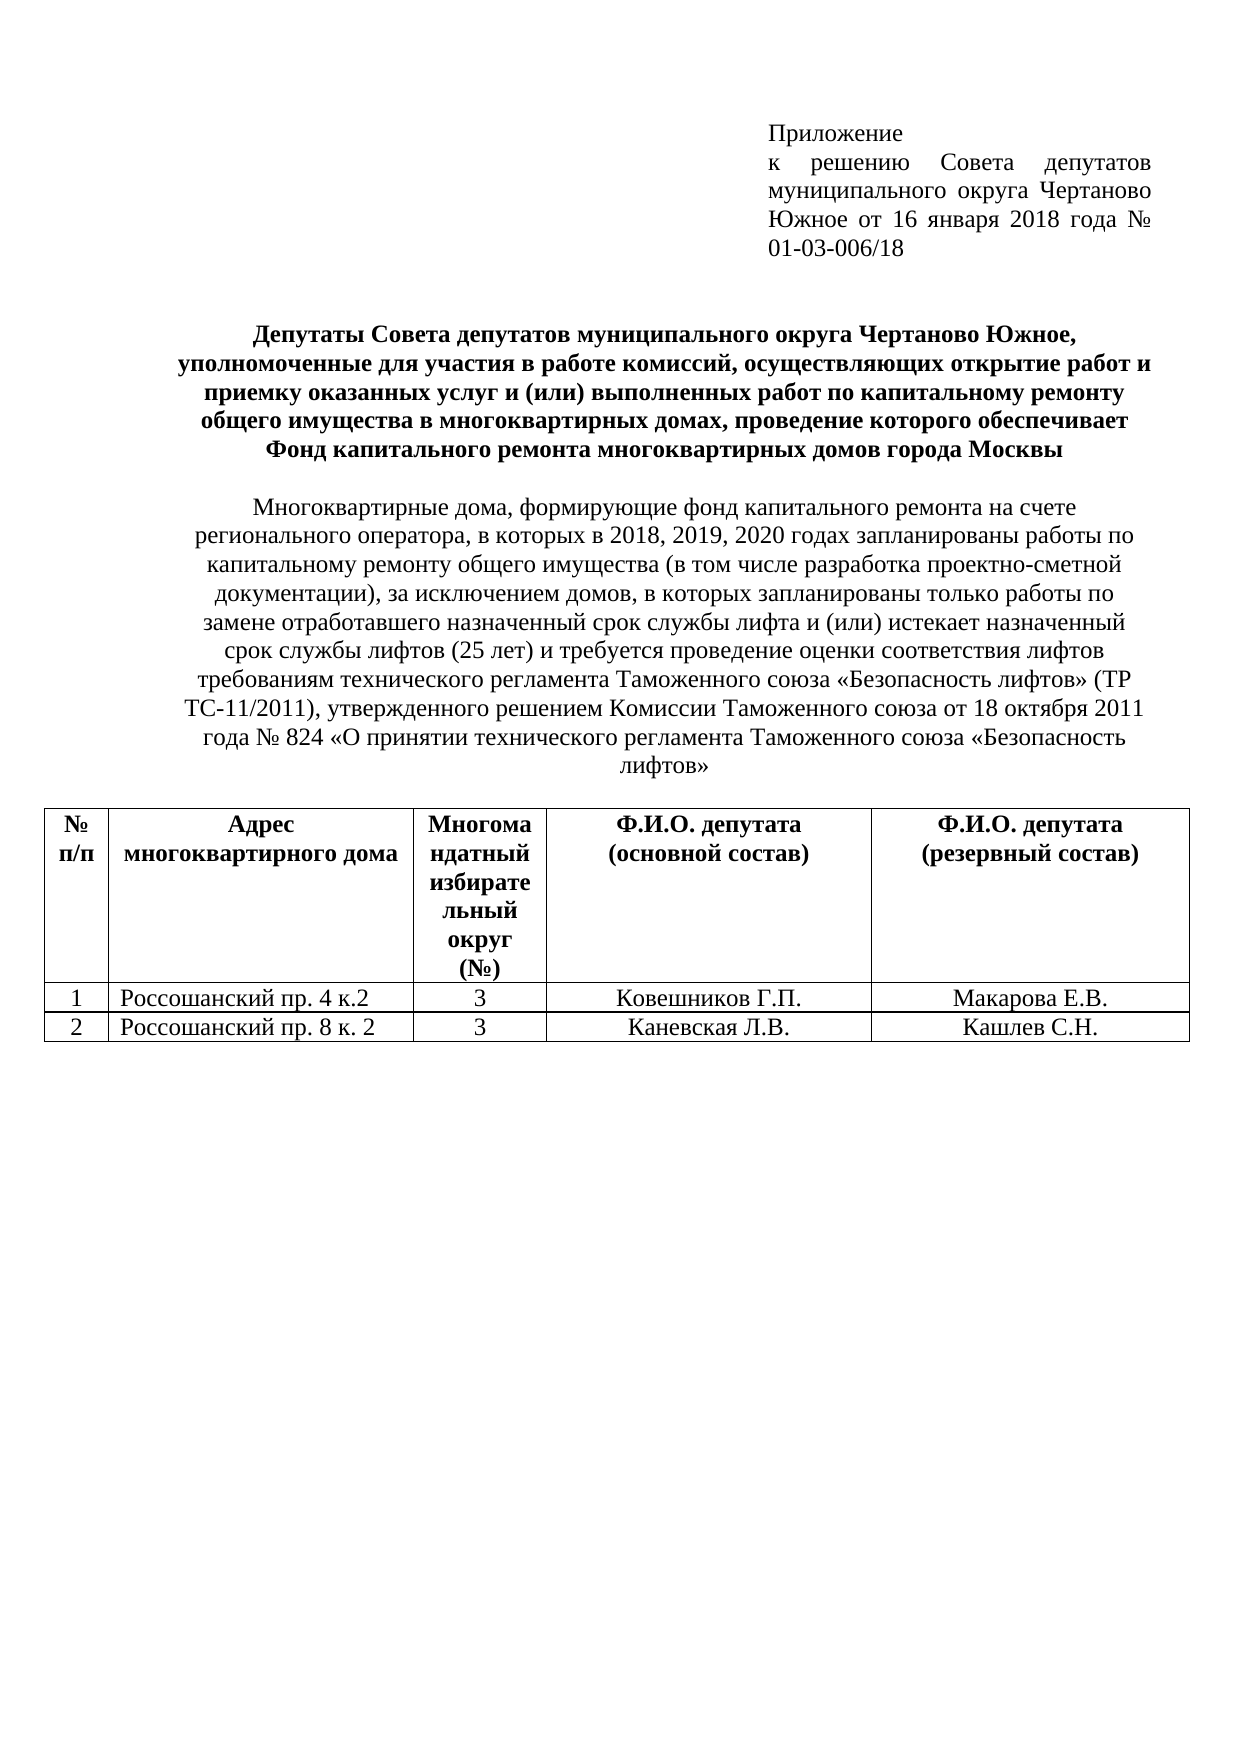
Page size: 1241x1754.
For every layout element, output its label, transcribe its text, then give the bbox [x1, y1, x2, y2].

table_cell 3 [414, 1013, 546, 1041]
text к решению Совета депутатов муниципального округа Чертаново Южное от 16 января 2018 года № 01-03-006/18 [768, 147, 1152, 262]
text Приложение [768, 118, 1152, 147]
table_header Адрес многоквартирного дома [109, 809, 413, 982]
table_header Ф.И.О. депутата (резервный состав) [872, 809, 1189, 982]
text Многоквартирные дома, формирующие фонд капитального ремонта на счете регионального оператора, в которых в 2018, 2019, 2020 годах запланированы работы по капитальному ремонту общего имущества (в том числе разработка проектно-сметной документации), за исключением домов, в которых запланированы только работы по замене отработавшего назначенный срок службы лифта и (или) истекает назначенный срок службы лифтов (25 лет) и требуется проведение оценки соответствия лифтов требованиям технического регламента Таможенного союза «Безопасность лифтов» (ТР ТС-11/2011), утвержденного решением Комиссии Таможенного союза от 18 октября 2011 года № 824 «О принятии технического регламента Таможенного союза «Безопасность лифтов» [177, 492, 1152, 779]
table_cell 3 [414, 983, 546, 1011]
text Депутаты Совета депутатов муниципального округа Чертаново Южное, уполномоченные для участия в работе комиссий, осуществляющих открытие работ и приемку оказанных услуг и (или) выполненных работ по капитальному ремонту общего имущества в многоквартирных домах, проведение которого обеспечивает Фонд капитального ремонта многоквартирных домов города Москвы [177, 319, 1152, 463]
table_cell Ковешников Г.П. [547, 983, 871, 1011]
table_cell Кашлев С.Н. [872, 1013, 1189, 1041]
table_cell 2 [45, 1013, 108, 1041]
table_cell Россошанский пр. 8 к. 2 [109, 1013, 413, 1041]
table_cell Макарова Е.В. [872, 983, 1189, 1011]
table_cell Каневская Л.В. [547, 1013, 871, 1041]
table_header № п/п [45, 809, 108, 982]
table_header Многомандатный избирательный округ (№) [414, 809, 546, 982]
table_cell 1 [45, 983, 108, 1011]
table_cell Россошанский пр. 4 к.2 [109, 983, 413, 1011]
table_header Ф.И.О. депутата (основной состав) [547, 809, 871, 982]
